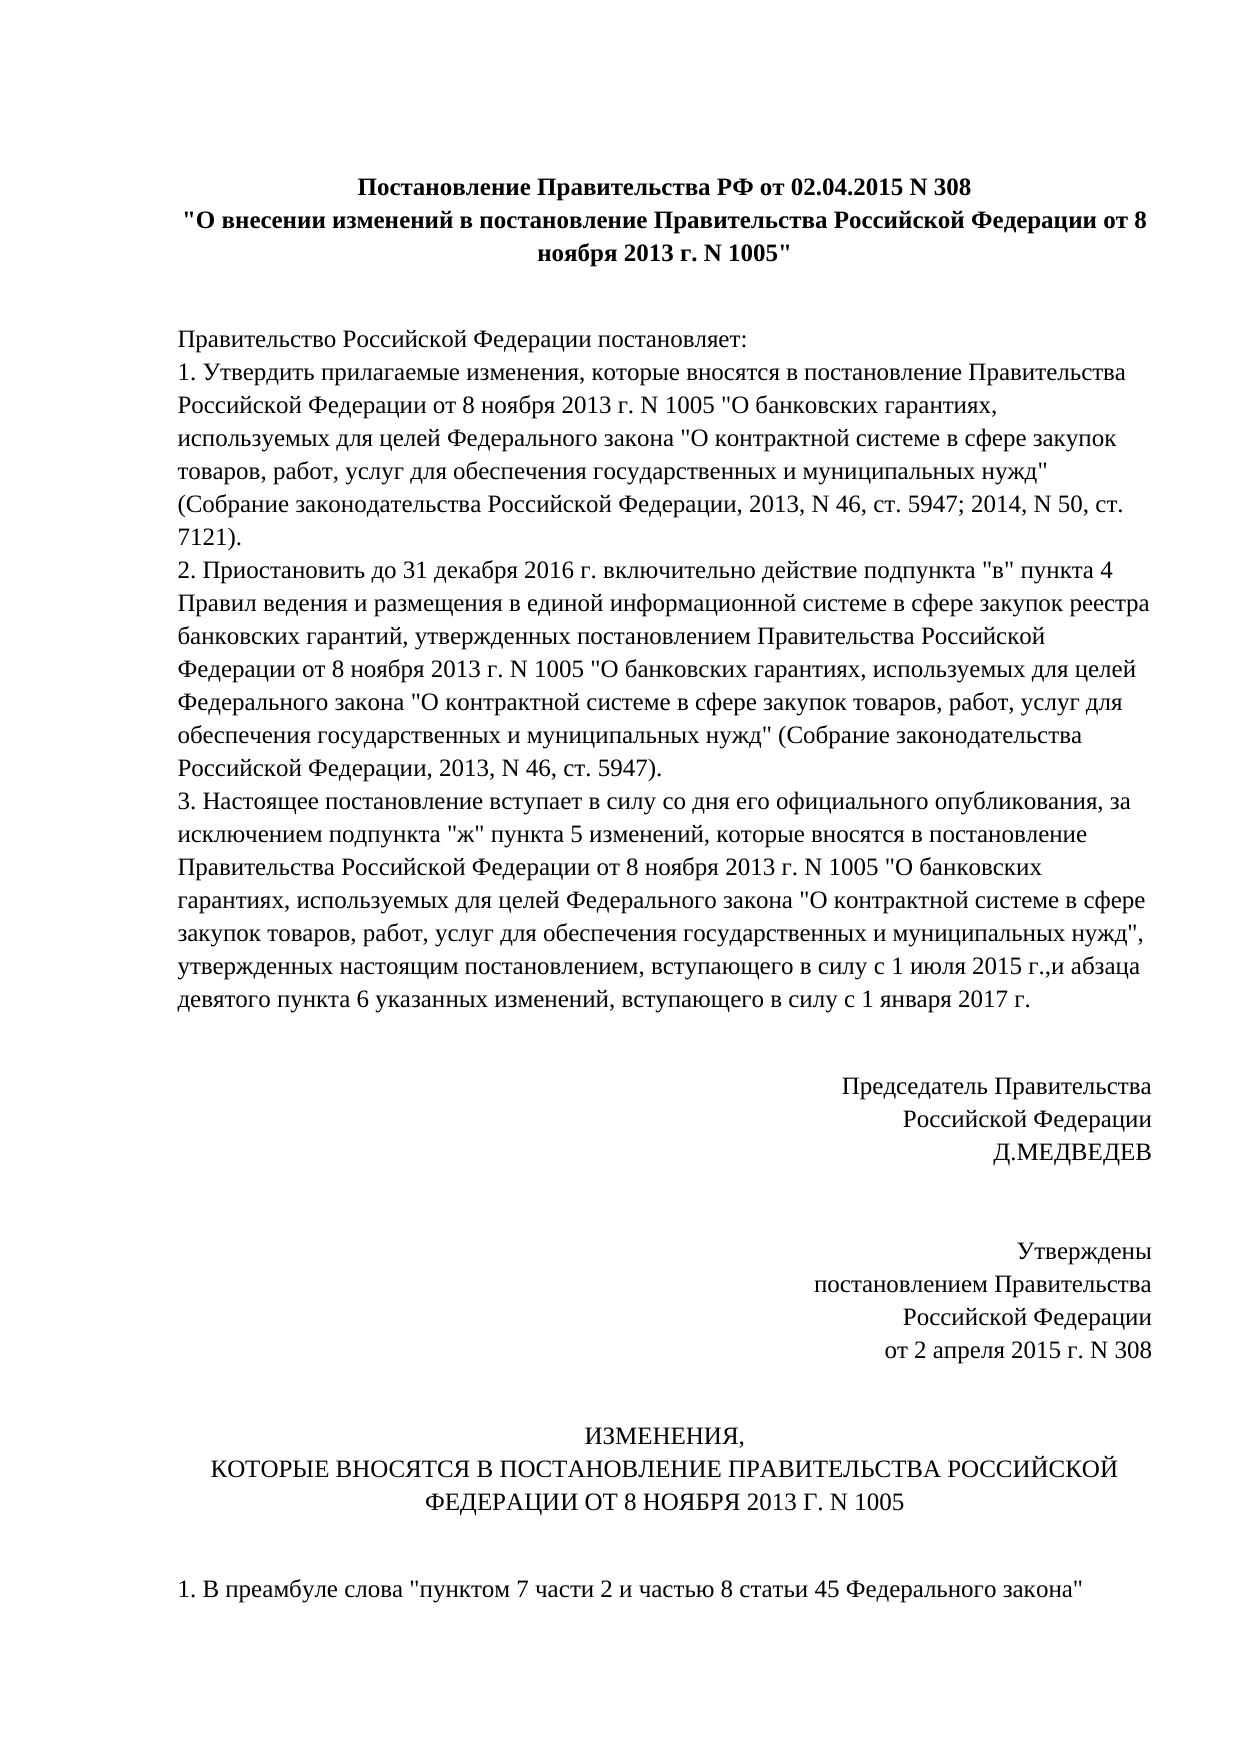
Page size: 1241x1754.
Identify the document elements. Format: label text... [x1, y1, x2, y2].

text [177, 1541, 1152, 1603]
text Постановление Правительства РФ от 02.04.2015 N 308 "О внесении изменений в постановление Правительства Российской Федерации от 8 ноября 2013 г. N 1005" [177, 172, 1152, 299]
text ИЗМЕНЕНИЯ, КОТОРЫЕ ВНОСЯТСЯ В ПОСТАНОВЛЕНИЕ ПРАВИТЕЛЬСТВА РОССИЙСКОЙ ФЕДЕРАЦИИ ОТ 8 НОЯБРЯ 2013 Г. N 1005 [177, 1421, 1152, 1516]
text Правительство Российской Федерации постановляет: 1. Утвердить прилагаемые изменения, которые вносятся в постановление Правительства Российской Федерации от 8 ноября 2013 г. N 1005 "О банковских гарантиях, используемых для целей Федерального закона "О контрактной системе в сфере закупок товаров, работ, услуг для обеспечения государственных и муниципальных нужд" (Собрание законодательства Российской Федерации, 2013, N 46, ст. 5947; 2014, N 50, ст. 7121). 2. Приостановить до 31 декабря 2016 г. включительно действие подпункта "в" пункта 4 Правил ведения и размещения в единой информационной системе в сфере закупок реестра банковских гарантий, утвержденных постановлением Правительства Российской Федерации от 8 ноября 2013 г. N 1005 "О банковских гарантиях, используемых для целей Федерального закона "О контрактной системе в сфере закупок товаров, работ, услуг для обеспечения государственных и муниципальных нужд" (Собрание законодательства Российской Федерации, 2013, N 46, ст. 5947). 3. Настоящее постановление вступает в силу со дня его официального опубликования, за исключением подпункта "ж" пункта 5 изменений, которые вносятся в постановление Правительства Российской Федерации от 8 ноября 2013 г. N 1005 "О банковских гарантиях, используемых для целей Федерального закона "О контрактной системе в сфере закупок товаров, работ, услуг для обеспечения государственных и муниципальных нужд", утвержденных настоящим постановлением, вступающего в силу с 1 июля 2015 г.,и абзаца девятого пункта 6 указанных изменений, вступающего в силу с 1 января 2017 г. [177, 324, 1152, 1013]
text Председатель Правительства Российской Федерации Д.МЕДВЕДЕВ Утверждены постановлением Правительства Российской Федерации от 2 апреля 2015 г. N 308 [177, 1038, 1152, 1396]
